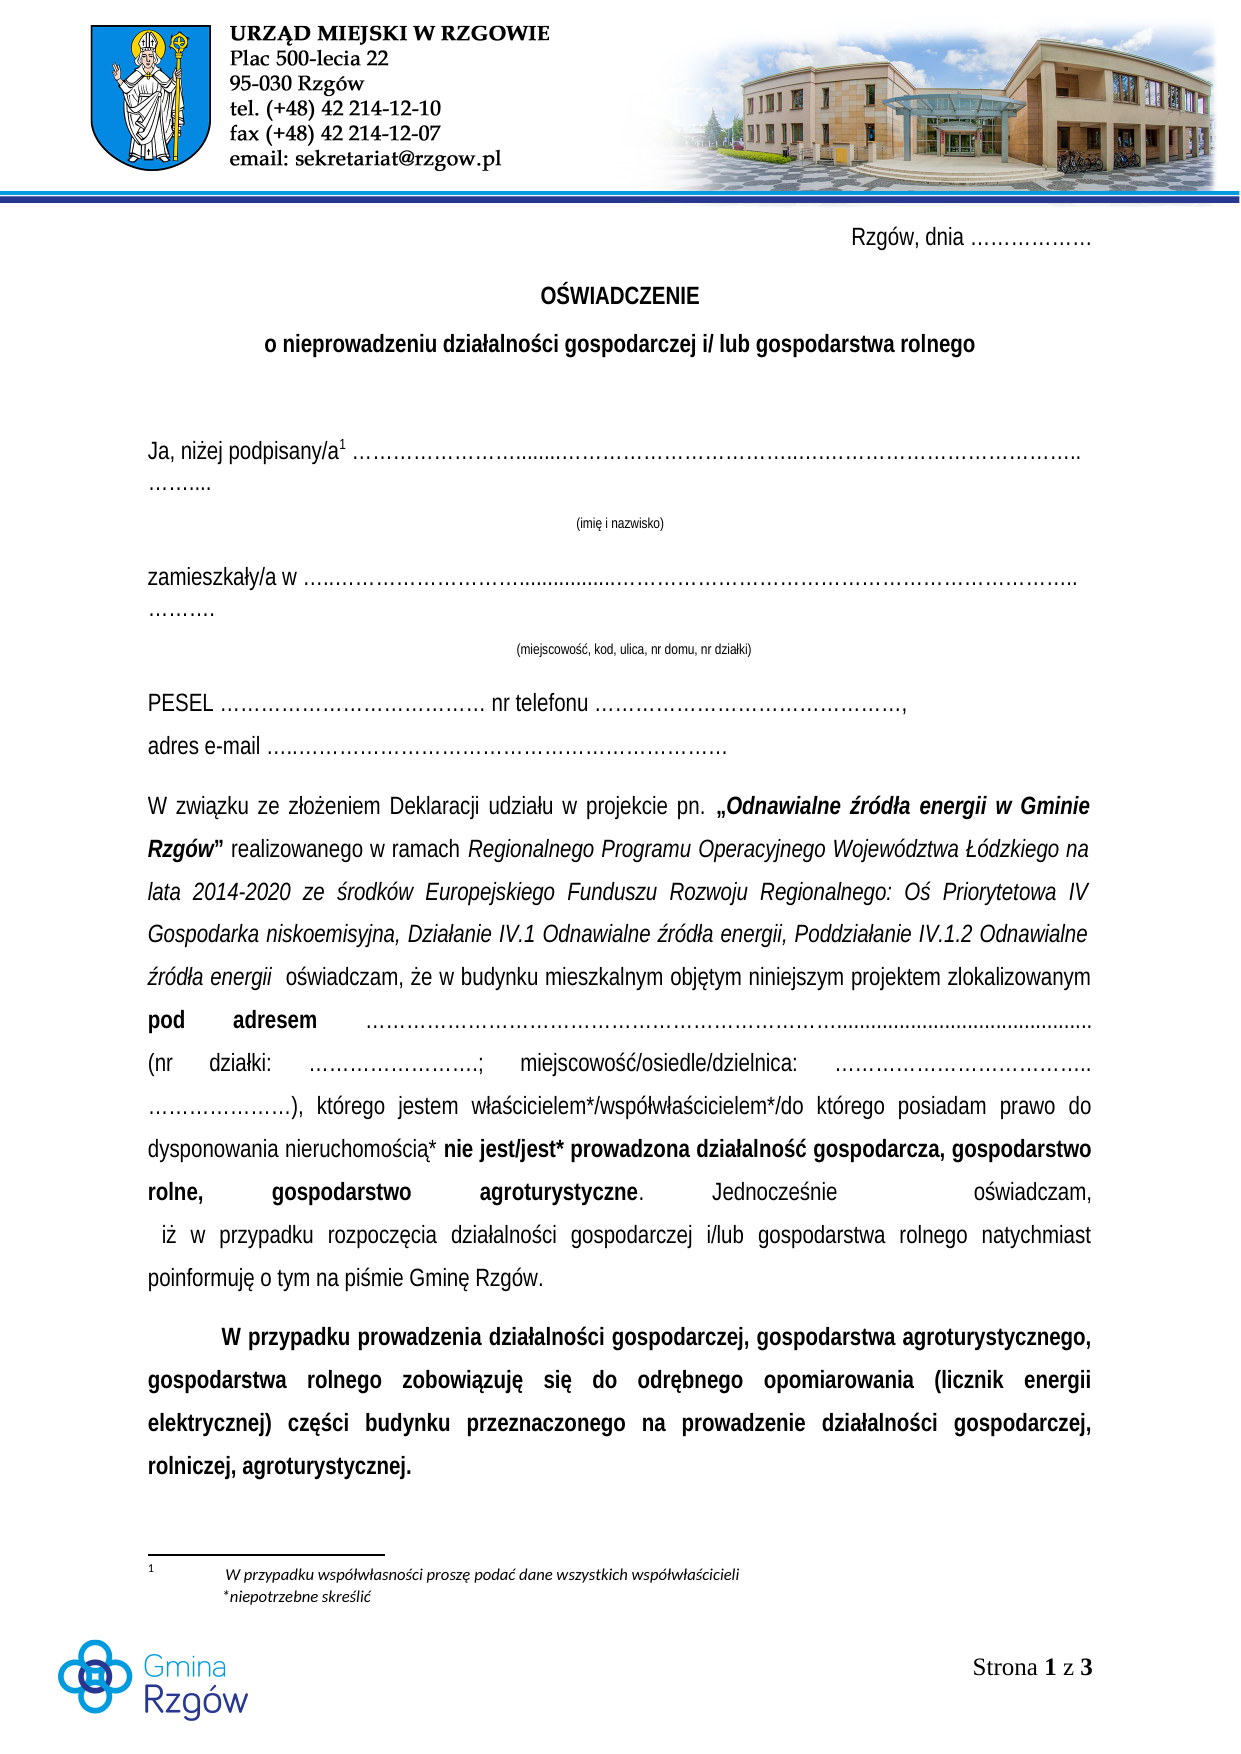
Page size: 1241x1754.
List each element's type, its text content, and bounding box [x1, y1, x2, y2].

text (imię i nazwisko) [148, 514, 1093, 543]
text o nieprowadzeniu działalności gospodarczej i/ lub gospodarstwa rolnego [148, 329, 1093, 357]
text W związku ze złożeniem Deklaracji udziału w projekcie pn. „Odnawialne źródła energii w Gminie Rzgów” realizowanego w ramach Regionalnego Programu Operacyjnego Województwa Łódzkiego na lata 2014-2020 ze środków Europejskiego Funduszu Rozwoju Regionalnego: Oś Priorytetowa IV Gospodarka niskoemisyjna, Działanie IV.1 Odnawialne źródła energii, Poddziałanie IV.1.2 Odnawialne źródła energii oświadczam, że w budynku mieszkalnym objętym niniejszym projektem zlokalizowanym pod adresem ……………………………………………………………............................................. (nr działki: …………………….; miejscowość/osiedle/dzielnica: ………………………………..…………………), którego jestem właścicielem*/współwłaścicielem*/do którego posiadam prawo do dysponowania nieruchomością* nie jest/jest* prowadzona działalność gospodarcza, gospodarstwo rolne, gospodarstwo agroturystyczne. Jednocześnie oświadczam, iż w przypadku rozpoczęcia działalności gospodarczej i/lub gospodarstwa rolnego natychmiast poinformuję o tym na piśmie Gminę Rzgów. [148, 791, 1093, 1291]
text PESEL ………………………………… nr telefonu ………………………………………, adres e-mail …..……………………………………………………… [148, 688, 1093, 760]
text Rzgów, dnia ……………… [354, 222, 1093, 250]
text (miejscowość, kod, ulica, nr domu, nr działki) [148, 641, 1093, 669]
text Ja, niżej podpisany/a ……………………........……………………………..….………………………………..…….... [148, 436, 1093, 496]
text zamieszkały/a w …..……………………….................…………………………………………………………..………. [148, 562, 1093, 622]
text W przypadku prowadzenia działalności gospodarczej, gospodarstwa agroturystycznego, gospodarstwa rolnego zobowiązuję się do odrębnego opomiarowania (licznik energii elektrycznej) części budynku przeznaczonego na prowadzenie działalności gospodarczej, rolniczej, agroturystycznej. [148, 1322, 1093, 1480]
text OŚWIADCZENIE [148, 281, 1093, 310]
picture [0, 196, 1240, 1752]
picture [0, 0, 1240, 190]
